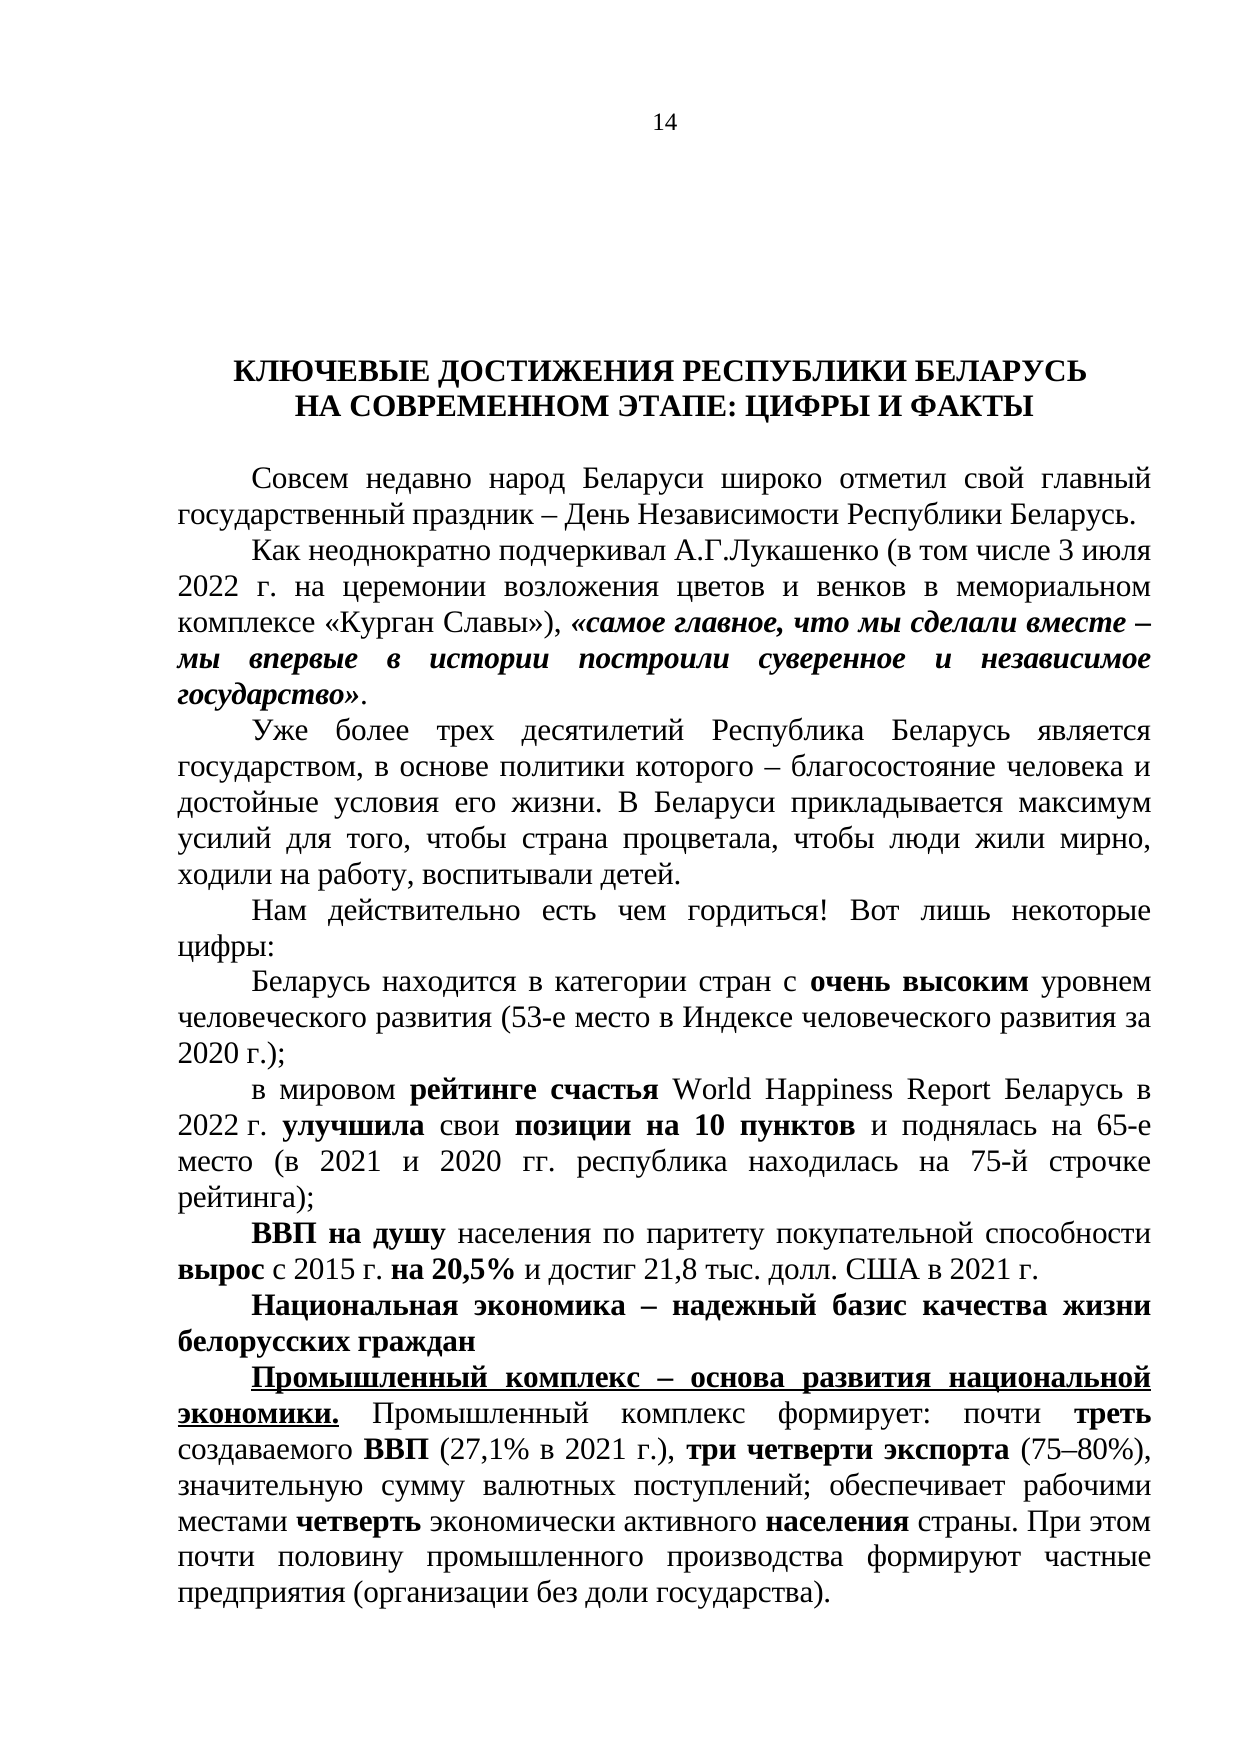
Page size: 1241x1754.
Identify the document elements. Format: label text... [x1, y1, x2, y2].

text Нам действительно есть чем гордиться! Вот лишь некоторые цифры: [177, 891, 1152, 963]
text ВВП на душу населения по паритету покупательной способности вырос с 2015 г. на 20,5% и достиг 21,8 тыс. долл. США в 2021 г. [177, 1214, 1152, 1286]
text КЛЮЧЕВЫЕ ДОСТИЖЕНИЯ РЕСПУБЛИКИ БЕЛАРУСЬ НА СОВРЕМЕННОМ ЭТАПЕ: ЦИФРЫ И ФАКТЫ [177, 352, 1152, 424]
text Национальная экономика – надежный базис качества жизни белорусских граждан [177, 1286, 1152, 1358]
text Совсем недавно народ Беларуси широко отметил свой главный государственный праздник – День Независимости Республики Беларусь. [177, 459, 1152, 531]
text Промышленный комплекс – основа развития национальной экономики. Промышленный комплекс формирует: почти треть создаваемого ВВП (27,1% в 2021 г.), три четверти экспорта (75–80%), значительную сумму валютных поступлений; обеспечивает рабочими местами четверть экономически активного населения страны. При этом почти половину промышленного производства формируют частные предприятия (организации без доли государства). [177, 1358, 1152, 1609]
text Как неоднократно подчеркивал А.Г.Лукашенко (в том числе 3 июля 2022 г. на церемонии возложения цветов и венков в мемориальном комплексе «Курган Славы»), «самое главное, что мы сделали вместе – мы впервые в истории построили суверенное и независимое государство». [177, 531, 1152, 711]
text Беларусь находится в категории стран с очень высоким уровнем человеческого развития (53-е место в Индексе человеческого развития за 2020 г.); [177, 963, 1152, 1071]
text Уже более трех десятилетий Республика Беларусь является государством, в основе политики которого – благосостояние человека и достойные условия его жизни. В Беларуси прикладывается максимум усилий для того, чтобы страна процветала, чтобы люди жили мирно, ходили на работу, воспитывали детей. [177, 711, 1152, 891]
text в мировом рейтинге счастья World Happiness Report Беларусь в 2022 г. улучшила свои позиции на 10 пунктов и поднялась на 65-е место (в 2021 и 2020 гг. республика находилась на 75-й строчке рейтинга); [177, 1071, 1152, 1214]
